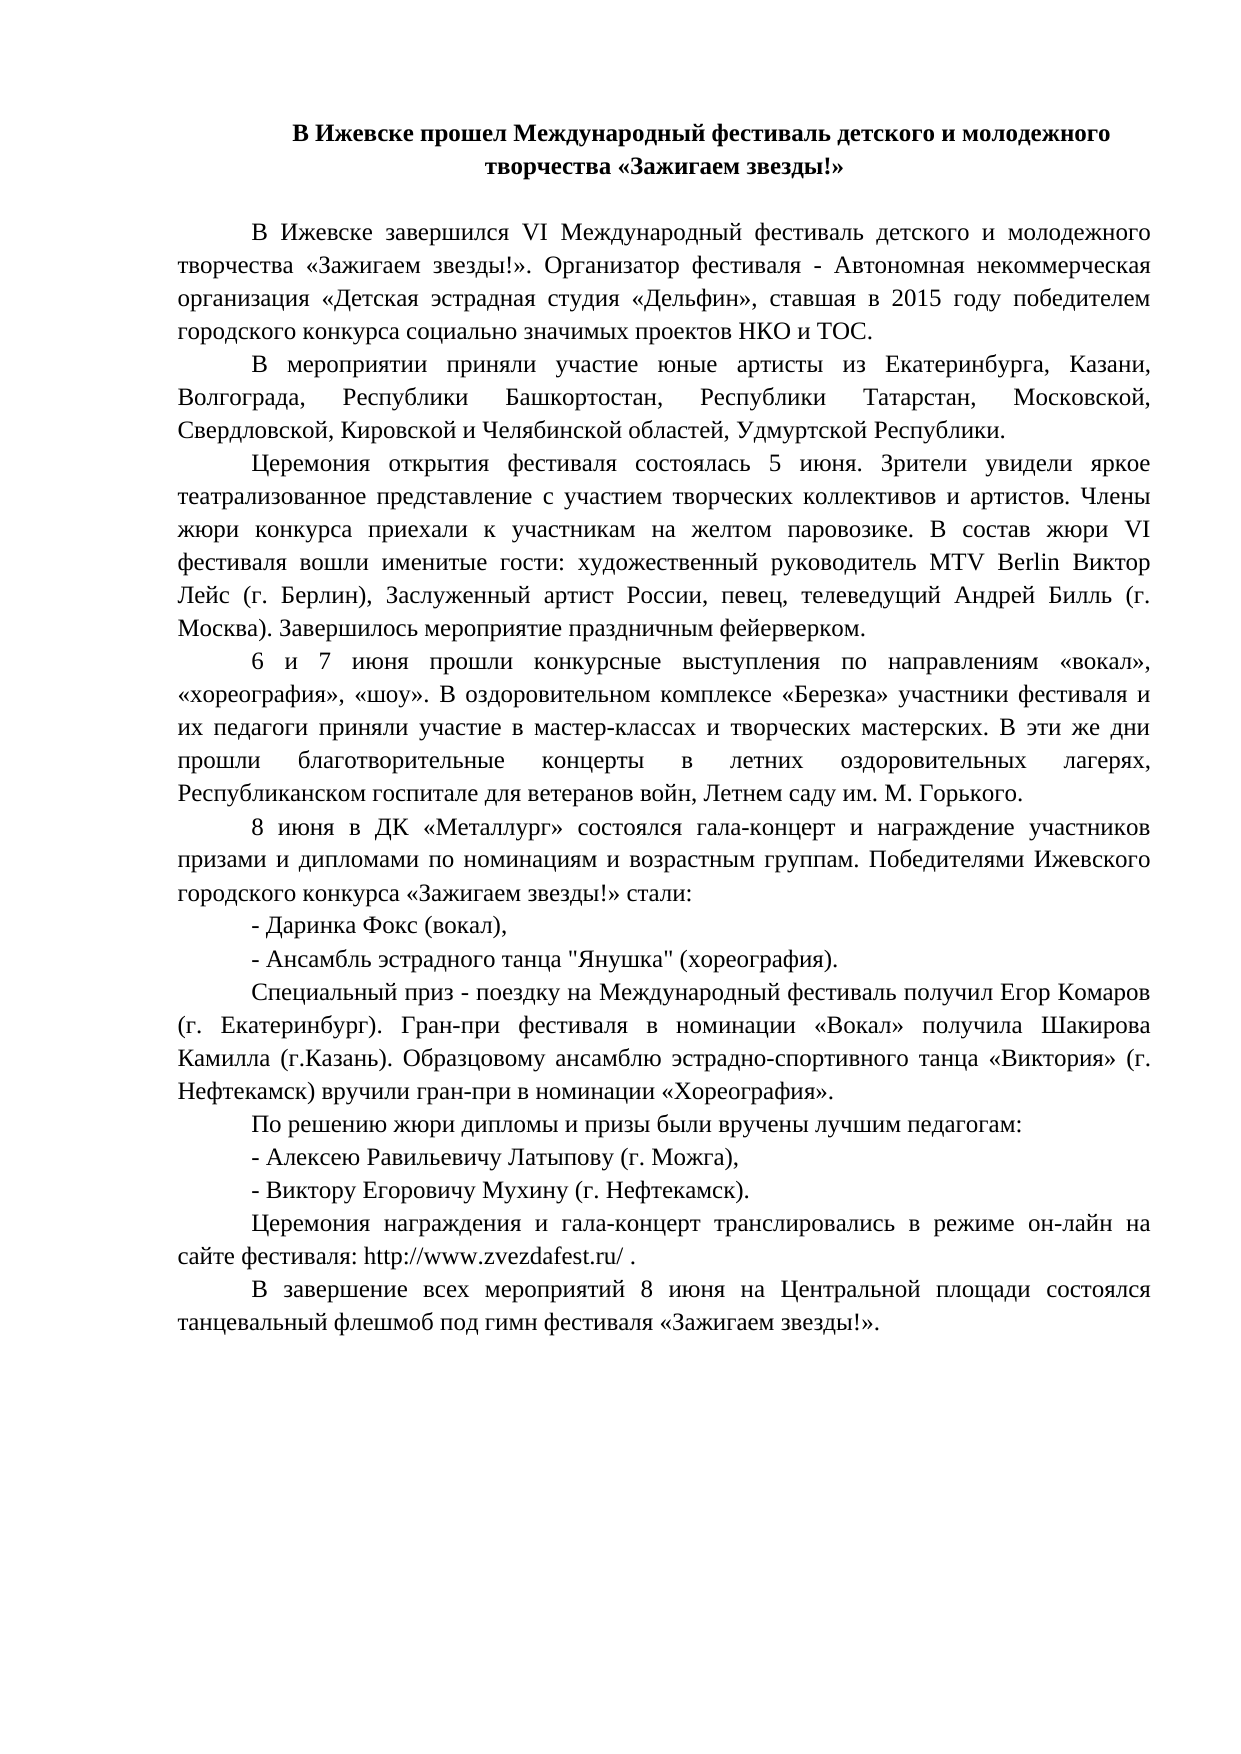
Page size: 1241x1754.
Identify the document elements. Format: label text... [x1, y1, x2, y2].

text В завершение всех мероприятий 8 июня на Центральной площади состоялся танцевальный флешмоб под гимн фестиваля «Зажигаем звезды!». [177, 1274, 1152, 1336]
text - Алексею Равильевичу Латыпову (г. Можга), [177, 1142, 1152, 1171]
text - Даринка Фокс (вокал), [177, 911, 1152, 939]
text По решению жюри дипломы и призы были вручены лучшим педагогам: [177, 1109, 1152, 1137]
text В Ижевске завершился VI Международный фестиваль детского и молодежного творчества «Зажигаем звезды!». Организатор фестиваля - Автономная некоммерческая организация «Детская эстрадная студия «Дельфин», ставшая в 2015 году победителем городского конкурса социально значимых проектов НКО и ТОС. [177, 217, 1152, 345]
text В Ижевске прошел Международный фестиваль детского и молодежного творчества «Зажигаем звезды!» [177, 118, 1152, 180]
text 6 и 7 июня прошли конкурсные выступления по направлениям «вокал», «хореография», «шоу». В оздоровительном комплексе «Березка» участники фестиваля и их педагоги приняли участие в мастер-классах и творческих мастерских. В эти же дни прошли благотворительные концерты в летних оздоровительных лагерях, Республиканском госпитале для ветеранов войн, Летнем саду им. М. Горького. [177, 646, 1152, 807]
text Церемония награждения и гала-концерт транслировались в режиме он-лайн на сайте фестиваля: http://www.zvezdafest.ru/ . [177, 1208, 1152, 1269]
text В мероприятии приняли участие юные артисты из Екатеринбурга, Казани, Волгограда, Республики Башкортостан, Республики Татарстан, Московской, Свердловской, Кировской и Челябинской областей, Удмуртской Республики. [177, 349, 1152, 444]
text Специальный приз - поездку на Международный фестиваль получил Егор Комаров (г. Екатеринбург). Гран-при фестиваля в номинации «Вокал» получила Шакирова Камилла (г.Казань). Образцовому ансамблю эстрадно-спортивного танца «Виктория» (г. Нефтекамск) вручили гран-при в номинации «Хореография». [177, 977, 1152, 1104]
text Церемония открытия фестиваля состоялась 5 июня. Зрители увидели яркое театрализованное представление с участием творческих коллективов и артистов. Члены жюри конкурса приехали к участникам на желтом паровозике. В состав жюри VI фестиваля вошли именитые гости: художественный руководитель MTV Berlin Виктор Лейс (г. Берлин), Заслуженный артист России, певец, телеведущий Андрей Билль (г. Москва). Завершилось мероприятие праздничным фейерверком. [177, 448, 1152, 642]
text - Ансамбль эстрадного танца "Янушка" (хореография). [177, 944, 1152, 972]
text 8 июня в ДК «Металлург» состоялся гала-концерт и награждение участников призами и дипломами по номинациям и возрастным группам. Победителями Ижевского городского конкурса «Зажигаем звезды!» стали: [177, 812, 1152, 906]
text - Виктору Егоровичу Мухину (г. Нефтекамск). [177, 1175, 1152, 1203]
